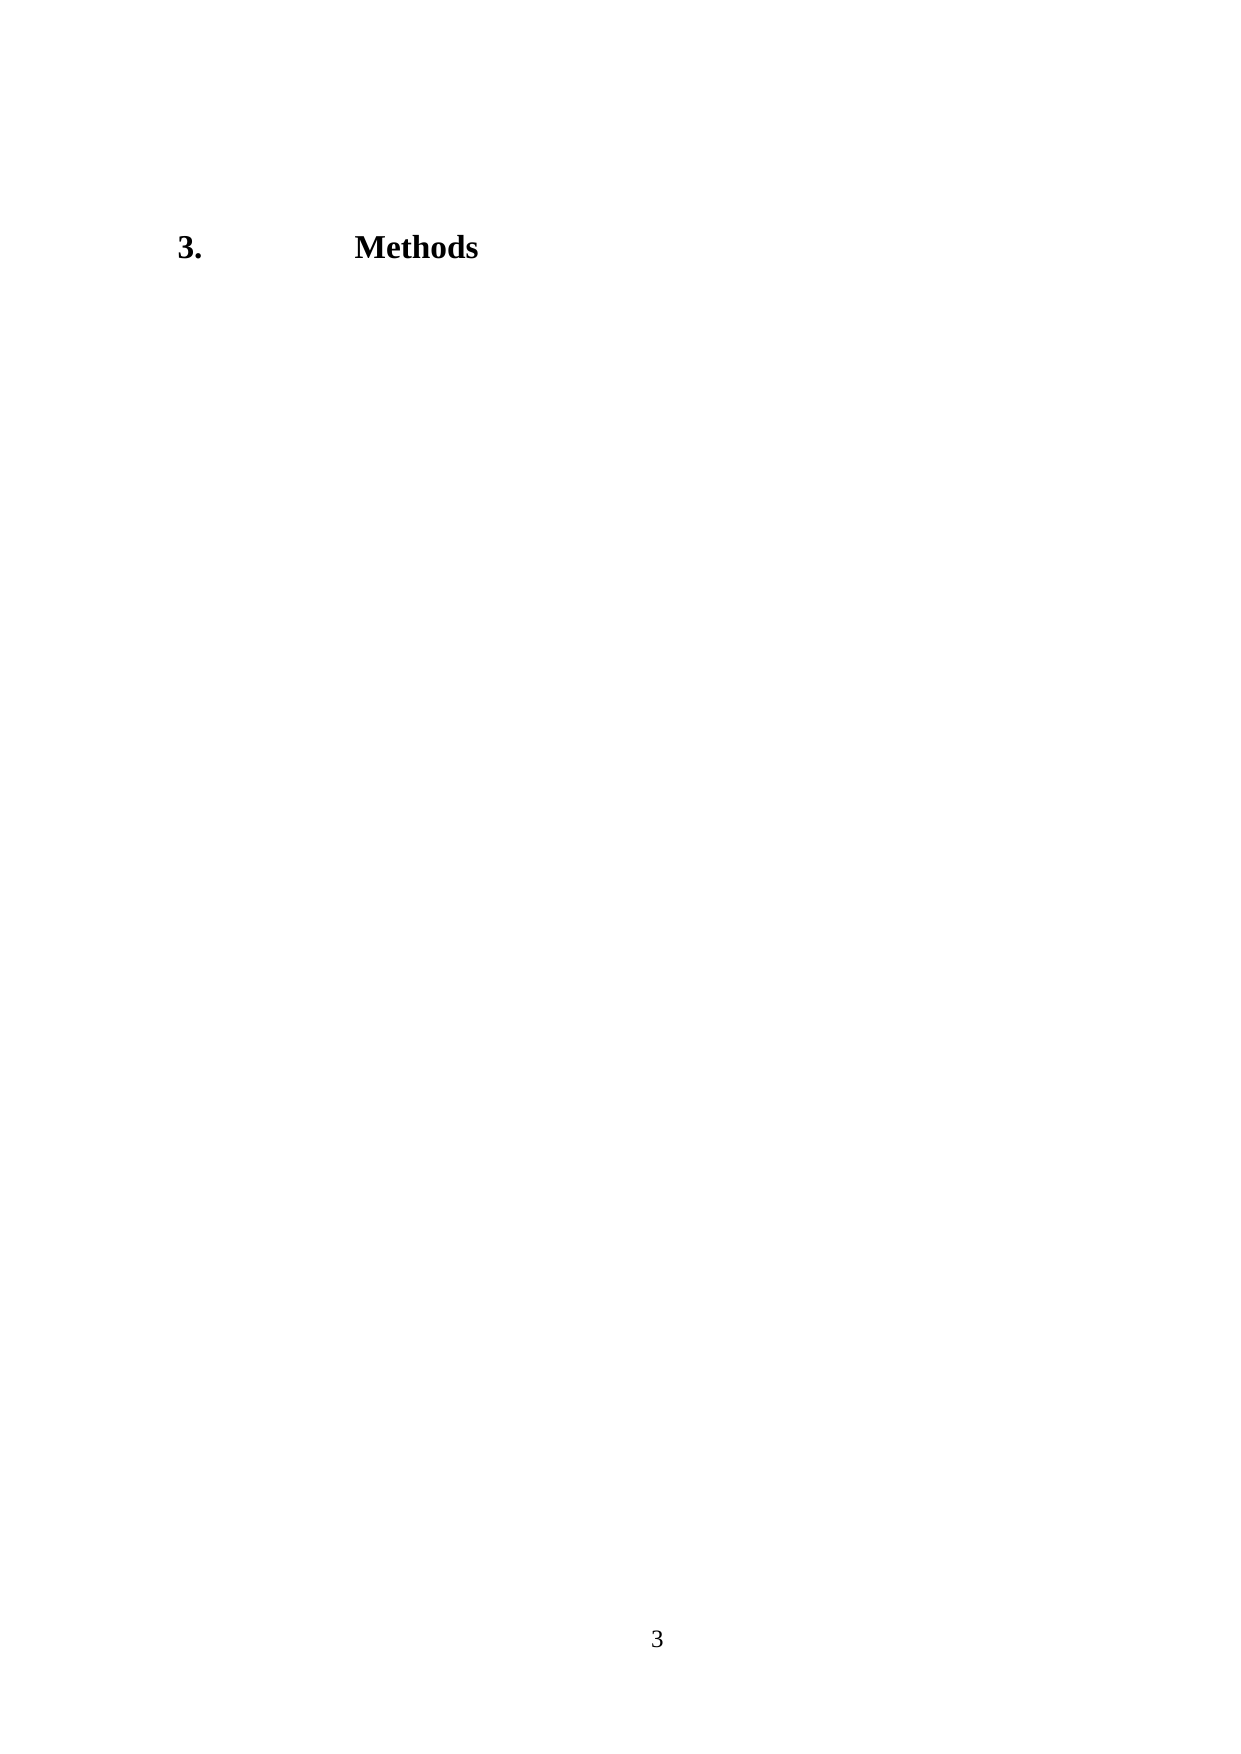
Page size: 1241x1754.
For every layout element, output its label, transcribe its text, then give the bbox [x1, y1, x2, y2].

subtitle Methods [177, 227, 1063, 266]
